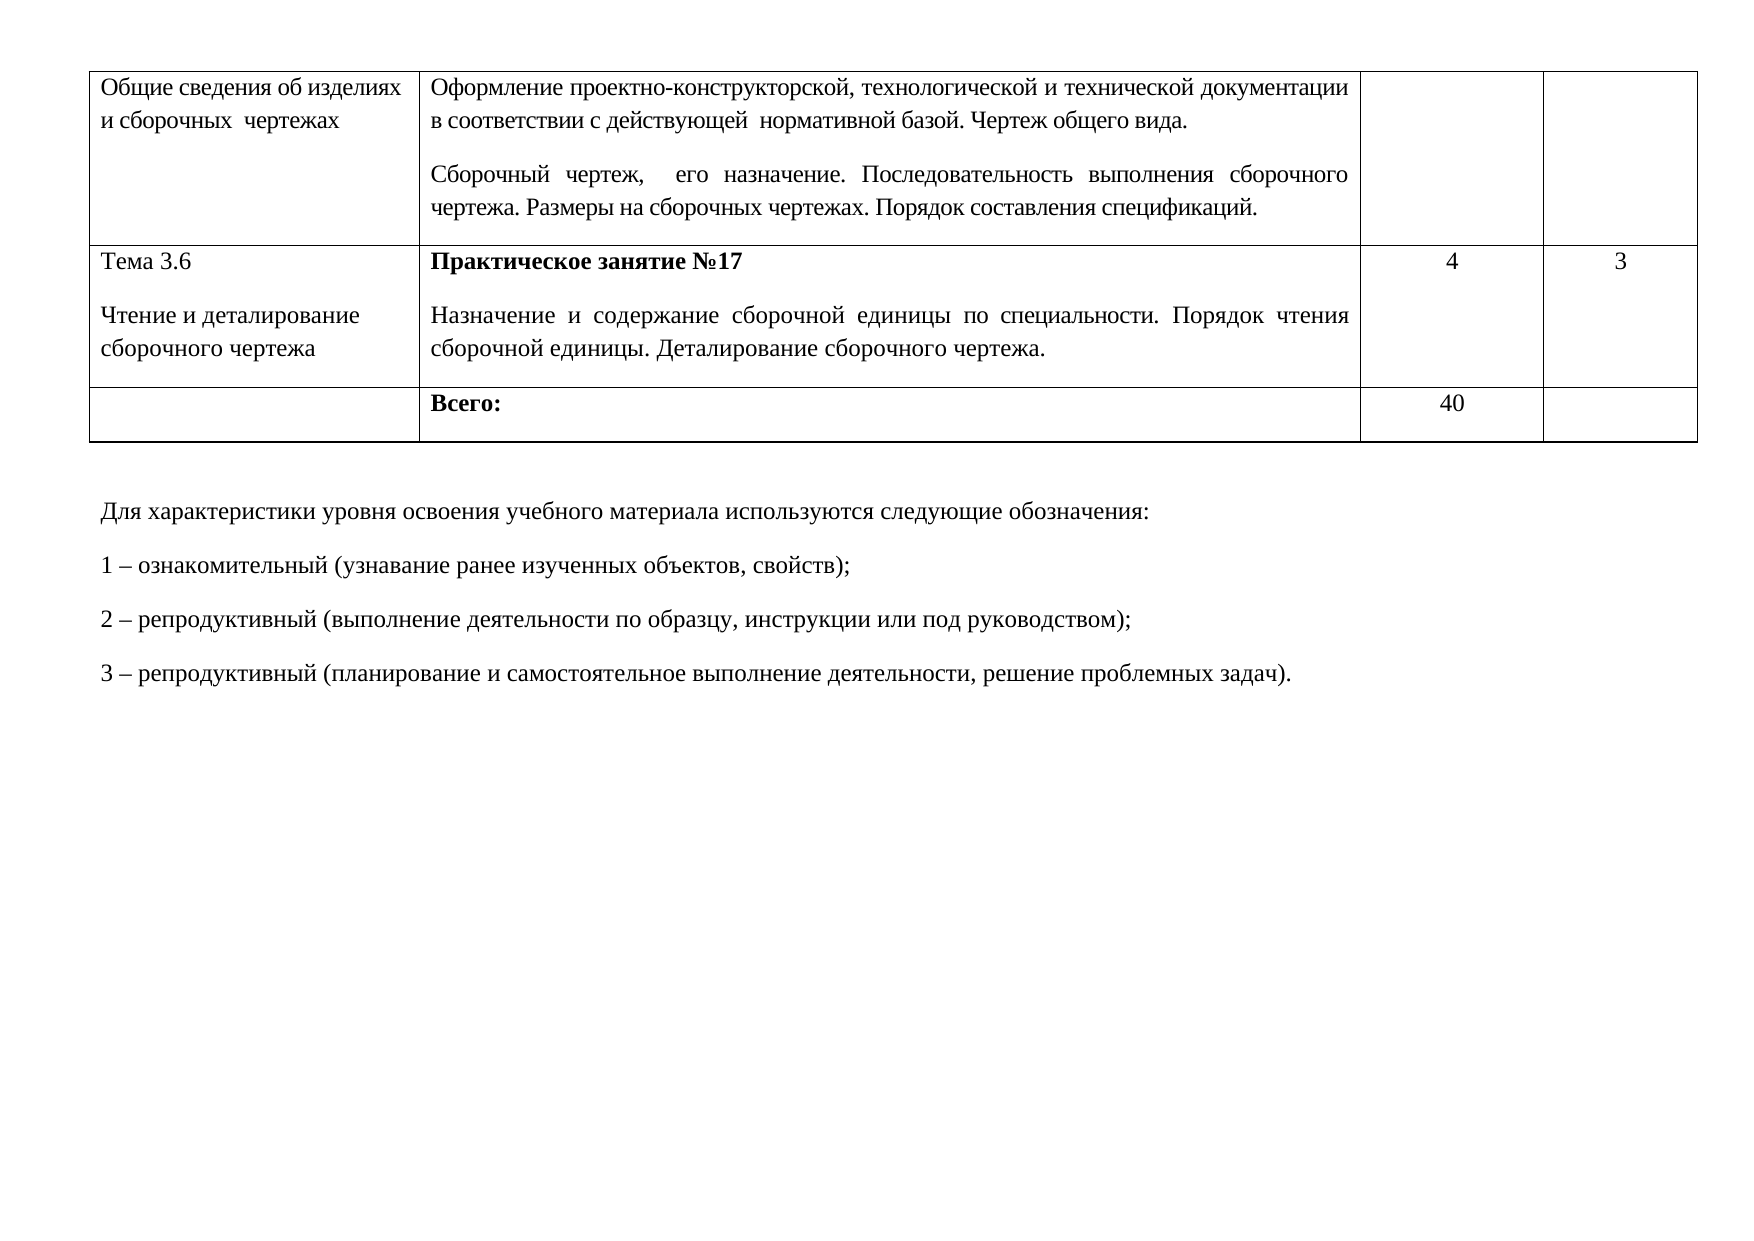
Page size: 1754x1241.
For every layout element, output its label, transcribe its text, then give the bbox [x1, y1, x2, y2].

table_cell [90, 388, 419, 441]
text 1 – ознакомительный (узнавание ранее изученных объектов, свойств); [100, 550, 1653, 579]
table_cell [1544, 388, 1697, 441]
table_cell 3 [1544, 246, 1697, 387]
table_cell 4 [1361, 246, 1543, 387]
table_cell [420, 72, 1360, 245]
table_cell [90, 72, 419, 245]
text 3 – репродуктивный (планирование и самостоятельное выполнение деятельности, решение проблемных задач). [100, 658, 1653, 687]
table_cell Тема 3.6 Чтение и деталирование сборочного чертежа [90, 246, 419, 387]
table_cell Практическое занятие №17 Назначение и содержание сборочной единицы по специальности. Порядок чтения сборочной единицы. Деталирование сборочного чертежа. [420, 246, 1360, 387]
text Для характеристики уровня освоения учебного материала используются следующие обозначения: [100, 496, 1653, 525]
table_cell Всего: [420, 388, 1360, 441]
table_cell 3 [1544, 72, 1697, 245]
table_cell 40 [1361, 388, 1543, 441]
text 2 – репродуктивный (выполнение деятельности по образцу, инструкции или под руководством); [100, 604, 1653, 633]
table_cell 2 [1361, 72, 1543, 245]
